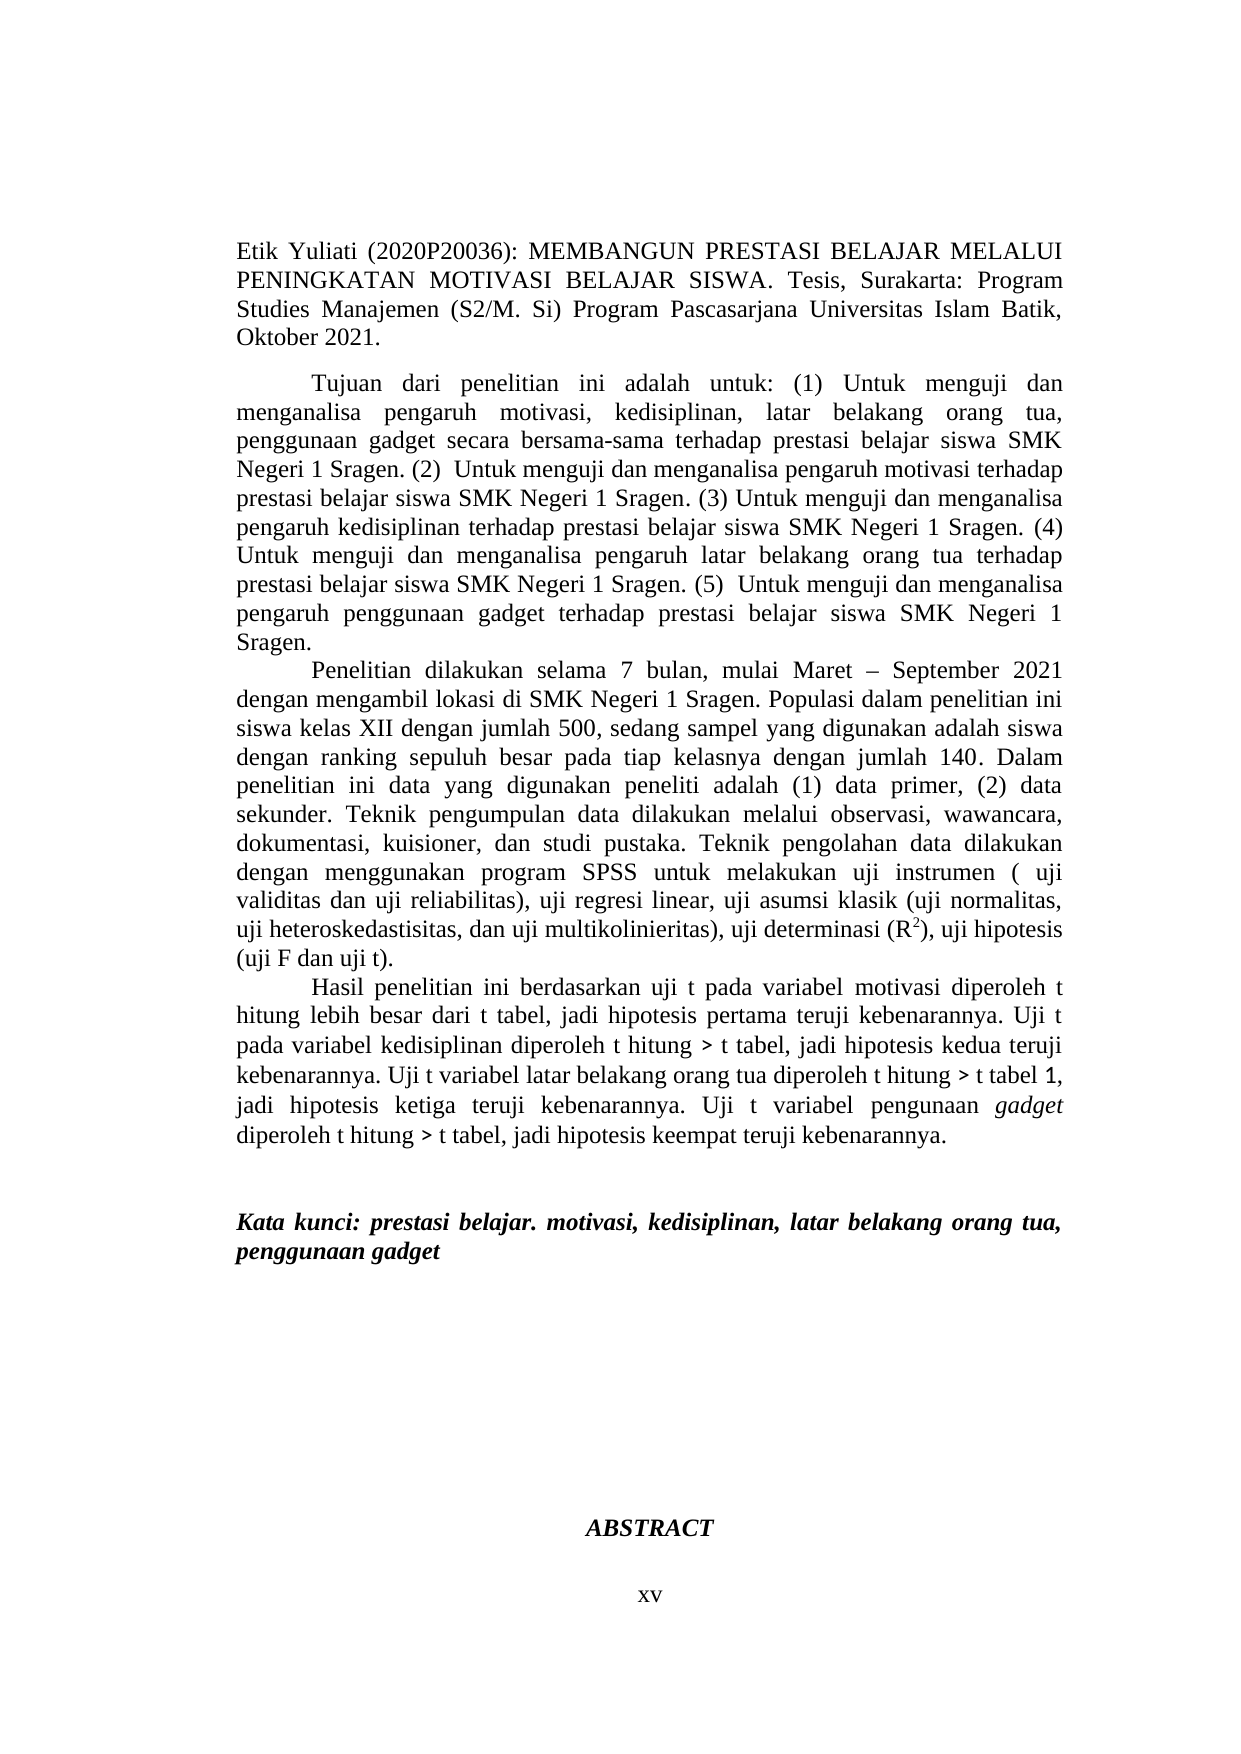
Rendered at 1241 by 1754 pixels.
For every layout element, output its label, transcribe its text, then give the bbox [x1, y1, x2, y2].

text ABSTRACT [236, 1513, 1063, 1542]
text Tujuan dari penelitian ini adalah untuk: (1) Untuk menguji dan menganalisa pengaruh motivasi, kedisiplinan, latar belakang orang tua, penggunaan gadget secara bersama-sama terhadap prestasi belajar siswa SMK Negeri 1 Sragen. (2) Untuk menguji dan menganalisa pengaruh motivasi terhadap prestasi belajar siswa SMK Negeri 1 Sragen. (3) Untuk menguji dan menganalisa pengaruh kedisiplinan terhadap prestasi belajar siswa SMK Negeri 1 Sragen. (4) Untuk menguji dan menganalisa pengaruh latar belakang orang tua terhadap prestasi belajar siswa SMK Negeri 1 Sragen. (5) Untuk menguji dan menganalisa pengaruh penggunaan gadget terhadap prestasi belajar siswa SMK Negeri 1 Sragen. [236, 368, 1063, 655]
text Etik Yuliati (2020P20036): MEMBANGUN PRESTASI BELAJAR MELALUI PENINGKATAN MOTIVASI BELAJAR SISWA. Tesis, Surakarta: Program Studies Manajemen (S2/M. Si) Program Pascasarjana Universitas Islam Batik, Oktober 2021. [236, 236, 1063, 351]
text Kata kunci: prestasi belajar. motivasi, kedisiplinan, latar belakang orang tua, penggunaan gadget [236, 1207, 1063, 1264]
text Hasil penelitian ini berdasarkan uji t pada variabel motivasi diperoleh t hitung lebih besar dari t tabel, jadi hipotesis pertama teruji kebenarannya. Uji t pada variabel kedisiplinan diperoleh t hitung > t tabel, jadi hipotesis kedua teruji kebenarannya. Uji t variabel latar belakang orang tua diperoleh t hitung > t tabel 1, jadi hipotesis ketiga teruji kebenarannya. Uji t variabel pengunaan gadget diperoleh t hitung > t tabel, jadi hipotesis keempat teruji kebenarannya. [236, 972, 1063, 1149]
text Penelitian dilakukan selama 7 bulan, mulai Maret – September 2021 dengan mengambil lokasi di SMK Negeri 1 Sragen. Populasi dalam penelitian ini siswa kelas XII dengan jumlah 500, sedang sampel yang digunakan adalah siswa dengan ranking sepuluh besar pada tiap kelasnya dengan jumlah 140. Dalam penelitian ini data yang digunakan peneliti adalah (1) data primer, (2) data sekunder. Teknik pengumpulan data dilakukan melalui observasi, wawancara, dokumentasi, kuisioner, dan studi pustaka. Teknik pengolahan data dilakukan dengan menggunakan program SPSS untuk melakukan uji instrumen ( uji validitas dan uji reliabilitas), uji regresi linear, uji asumsi klasik (uji normalitas, uji heteroskedastisitas, dan uji multikolinieritas), uji determinasi (R2), uji hipotesis (uji F dan uji t). [236, 655, 1063, 972]
